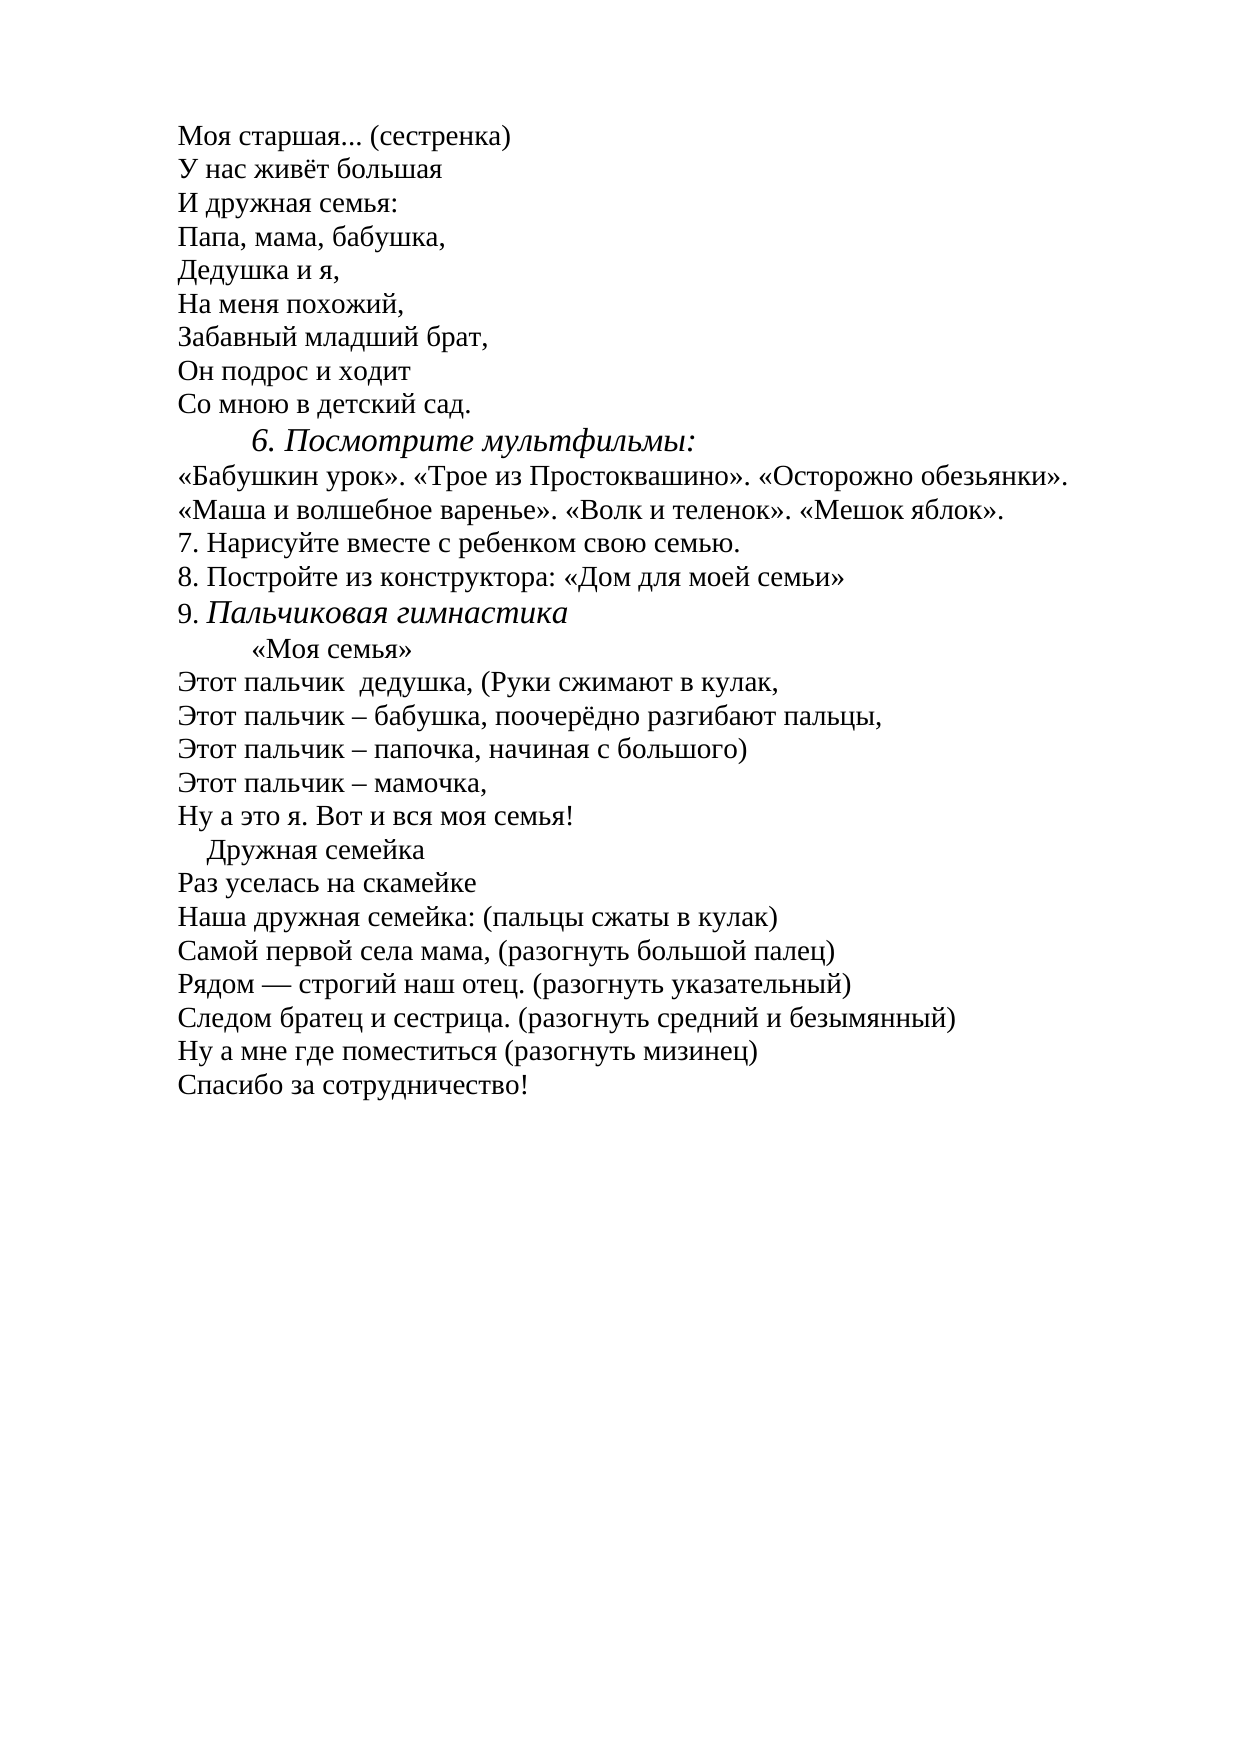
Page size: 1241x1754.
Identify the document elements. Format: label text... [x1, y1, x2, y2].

text 6. Посмотрите мультфильмы: «Бабушкин урок». «Трое из Простоквашино». «Осторожно обезьянки». «Маша и волшебное варенье». «Волк и теленок». «Мешок яблок». 7. Нарисуйте вместе с ребенком свою семью. 8. Постройте из конструктора: «Дом для моей семьи» 9. Пальчиковая гимнастика [177, 420, 1152, 631]
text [177, 118, 1152, 420]
text «Моя семья» Этот пальчик дедушка, (Руки сжимают в кулак, Этот пальчик – бабушка, поочерёдно разгибают пальцы, Этот пальчик – папочка, начиная с большого) Этот пальчик – мамочка, Ну а это я. Вот и вся моя семья! Дружная семейка Раз уселась на скамейке Наша дружная семейка: (пальцы сжаты в кулак) Самой первой села мама, (разогнуть большой палец) Рядом — строгий наш отец. (разогнуть указательный) Следом братец и сестрица. (разогнуть средний и безымянный) Ну а мне где поместиться (разогнуть мизинец) Спасибо за сотрудничество! [177, 631, 1152, 1100]
